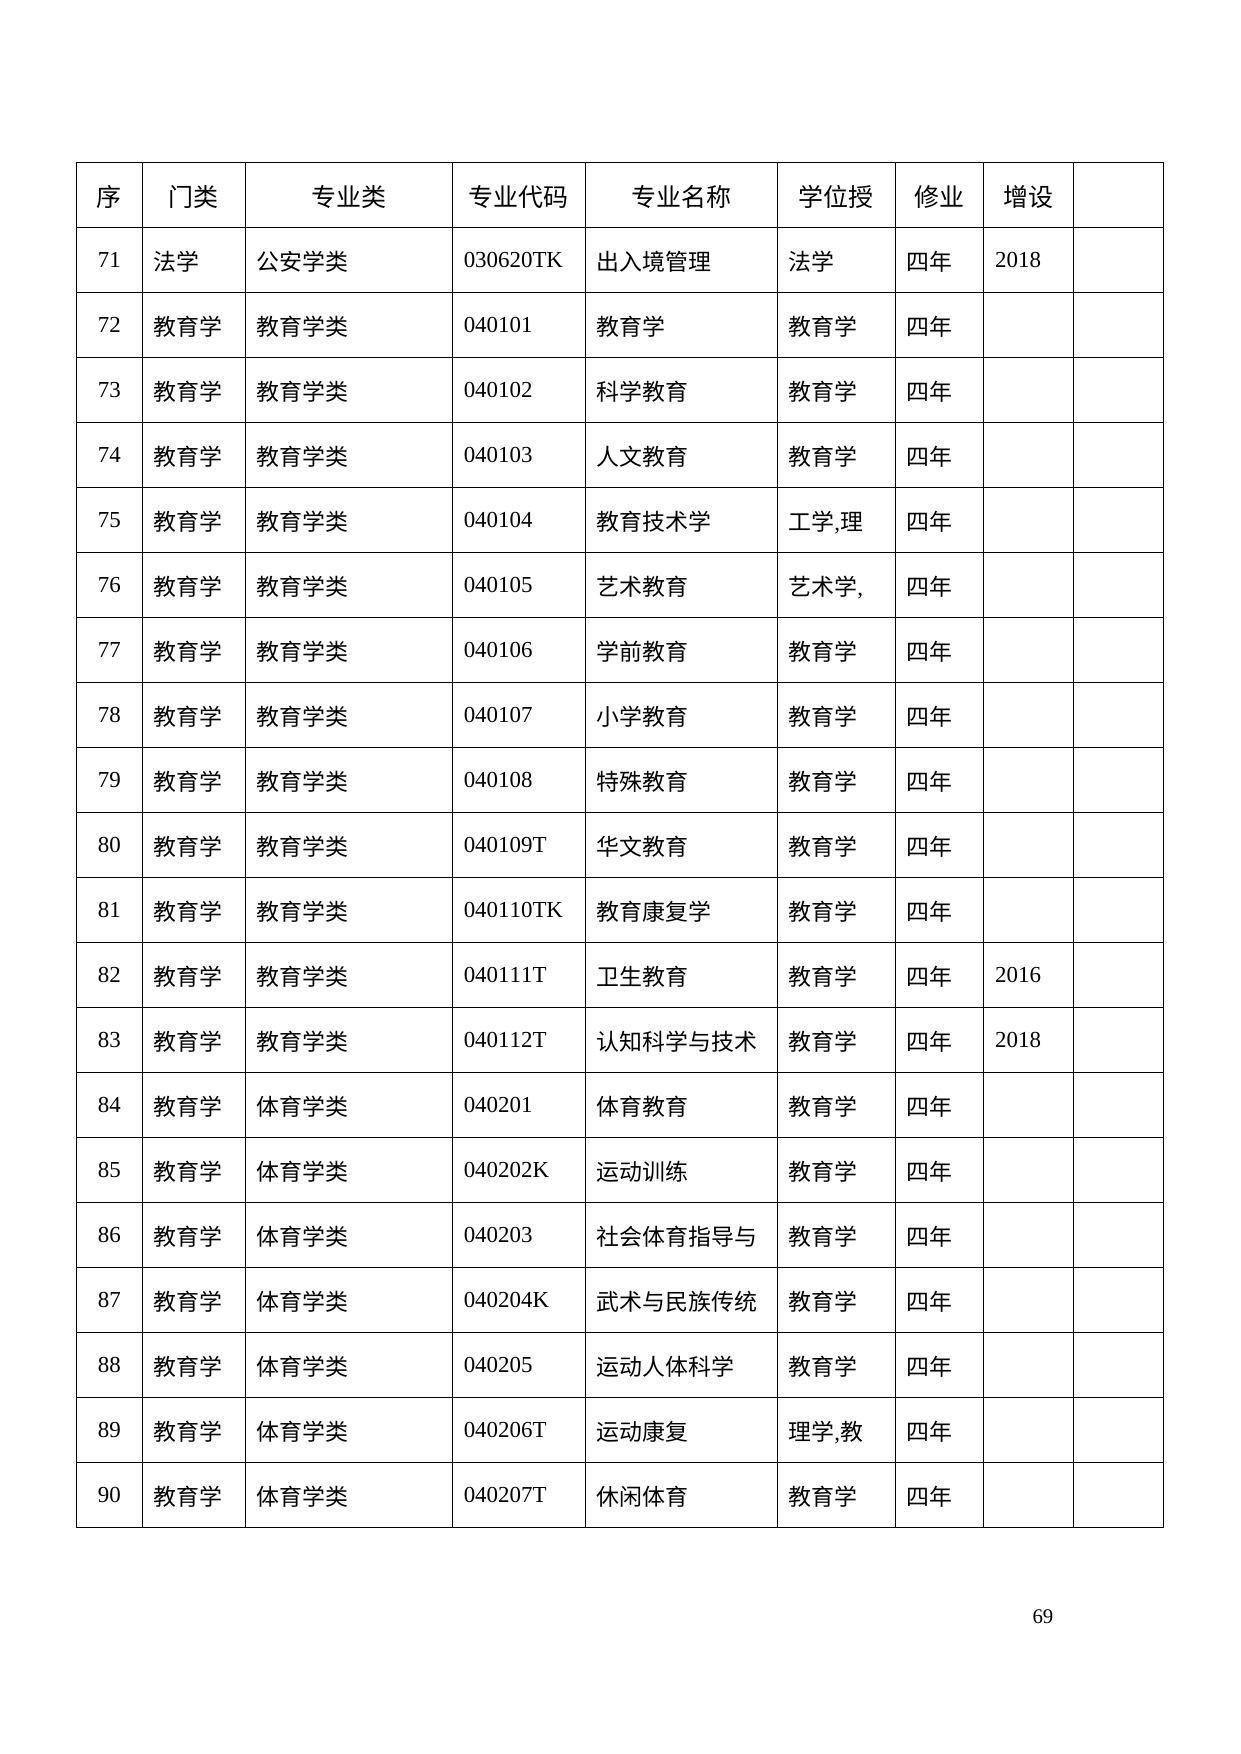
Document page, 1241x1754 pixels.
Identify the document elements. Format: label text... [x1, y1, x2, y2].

table_cell 人文教育 [586, 423, 777, 487]
table_cell 教育学 [778, 1333, 895, 1397]
table_cell 教育学 [778, 1138, 895, 1202]
table_cell [1074, 488, 1163, 552]
table_cell [1074, 1268, 1163, 1332]
table_cell 教育学 [778, 943, 895, 1007]
table_cell 77 [77, 618, 142, 682]
table_cell 体育学类 [246, 1463, 452, 1527]
table_cell 教育学类 [246, 423, 452, 487]
table_header 门类 [143, 163, 245, 227]
table_cell 体育教育 [586, 1073, 777, 1137]
table_cell 法学 [778, 228, 895, 292]
table_cell [984, 1463, 1073, 1527]
table_cell [984, 1333, 1073, 1397]
table_cell 教育学类 [246, 748, 452, 812]
table_cell 四年 [896, 618, 983, 682]
table_cell 2018 [984, 228, 1073, 292]
table_cell 体育学类 [246, 1398, 452, 1462]
table_cell 90 [77, 1463, 142, 1527]
table_cell 教育学类 [246, 488, 452, 552]
table_cell 教育学 [778, 618, 895, 682]
table_cell 体育学类 [246, 1138, 452, 1202]
table_cell [984, 878, 1073, 942]
table_cell 81 [77, 878, 142, 942]
table_cell 教育技术学 [586, 488, 777, 552]
table_cell 73 [77, 358, 142, 422]
table_cell [1074, 683, 1163, 747]
table_cell 教育学 [143, 683, 245, 747]
table_cell 75 [77, 488, 142, 552]
table_cell 法学 [143, 228, 245, 292]
table_cell 教育学 [143, 1333, 245, 1397]
table_cell 教育学 [143, 1203, 245, 1267]
table_cell 040205 [453, 1333, 585, 1397]
table_cell 教育学类 [246, 813, 452, 877]
table_cell [1074, 748, 1163, 812]
table_cell 89 [77, 1398, 142, 1462]
table_cell 体育学类 [246, 1268, 452, 1332]
table_cell [984, 1203, 1073, 1267]
table_cell 体育学类 [246, 1333, 452, 1397]
table_cell [984, 683, 1073, 747]
table_cell [1074, 1073, 1163, 1137]
table_cell 88 [77, 1333, 142, 1397]
table_cell 工学,理学,教育学 [778, 488, 895, 552]
table_cell [984, 423, 1073, 487]
table_cell 教育学 [778, 1073, 895, 1137]
table_cell 四年 [896, 293, 983, 357]
table_cell 四年 [896, 553, 983, 617]
table_cell 83 [77, 1008, 142, 1072]
table_cell 华文教育 [586, 813, 777, 877]
table_cell [1074, 878, 1163, 942]
table_cell 四年 [896, 748, 983, 812]
table_cell 四年 [896, 1268, 983, 1332]
table_cell 教育学 [143, 748, 245, 812]
table_cell [984, 1398, 1073, 1462]
table_cell 教育学 [143, 1268, 245, 1332]
table_header 学位授予门类 [778, 163, 895, 227]
table_cell 教育学 [143, 1463, 245, 1527]
table_cell 教育学类 [246, 878, 452, 942]
table_header 修业年限 [896, 163, 983, 227]
table_cell 理学,教育学 [778, 1398, 895, 1462]
table_cell 武术与民族传统体育 [586, 1268, 777, 1332]
table_cell 71 [77, 228, 142, 292]
table_cell 教育学 [778, 1008, 895, 1072]
table_cell 特殊教育 [586, 748, 777, 812]
table_cell [984, 748, 1073, 812]
table_cell 四年 [896, 943, 983, 1007]
table_cell 79 [77, 748, 142, 812]
table_cell [1074, 423, 1163, 487]
table_cell 040206T [453, 1398, 585, 1462]
table_cell 四年 [896, 1138, 983, 1202]
table_cell 040112T [453, 1008, 585, 1072]
table_cell 艺术教育 [586, 553, 777, 617]
table_cell 卫生教育 [586, 943, 777, 1007]
table_cell 体育学类 [246, 1203, 452, 1267]
table_cell 四年 [896, 1073, 983, 1137]
table_cell 教育学 [778, 878, 895, 942]
table_cell 040111T [453, 943, 585, 1007]
table_cell 运动康复 [586, 1398, 777, 1462]
table_cell 四年 [896, 228, 983, 292]
table_cell 公安学类 [246, 228, 452, 292]
table_cell 教育学 [778, 1203, 895, 1267]
table_cell [1074, 228, 1163, 292]
table_cell [984, 1138, 1073, 1202]
table_cell 2016 [984, 943, 1073, 1007]
table_cell [984, 618, 1073, 682]
table_cell 040103 [453, 423, 585, 487]
table_cell 教育学类 [246, 683, 452, 747]
table_cell 76 [77, 553, 142, 617]
table_cell [1074, 1008, 1163, 1072]
table_header [1074, 163, 1163, 227]
table_cell 四年 [896, 813, 983, 877]
table_cell [1074, 813, 1163, 877]
table_cell 教育学 [143, 878, 245, 942]
table_cell 87 [77, 1268, 142, 1332]
table_cell 休闲体育 [586, 1463, 777, 1527]
table_cell 82 [77, 943, 142, 1007]
table_cell 040204K [453, 1268, 585, 1332]
table_cell 教育学类 [246, 618, 452, 682]
table_cell 教育学 [143, 1138, 245, 1202]
table_cell 教育学 [143, 488, 245, 552]
table_cell 教育学 [143, 1398, 245, 1462]
table_header 序号 [77, 163, 142, 227]
table_cell 四年 [896, 1463, 983, 1527]
table_cell 教育学 [143, 293, 245, 357]
table_cell [1074, 553, 1163, 617]
table_cell 030620TK [453, 228, 585, 292]
table_cell 86 [77, 1203, 142, 1267]
table_cell 四年 [896, 878, 983, 942]
table_cell 教育学 [586, 293, 777, 357]
table_cell [1074, 1333, 1163, 1397]
table_cell 040203 [453, 1203, 585, 1267]
table_cell 教育学 [143, 813, 245, 877]
table_cell 教育学 [143, 358, 245, 422]
table_cell 体育学类 [246, 1073, 452, 1137]
table_cell [1074, 1463, 1163, 1527]
table_cell [1074, 1398, 1163, 1462]
table_cell 040106 [453, 618, 585, 682]
table_cell 教育学 [778, 358, 895, 422]
table_cell 四年 [896, 423, 983, 487]
table_cell 85 [77, 1138, 142, 1202]
table_cell 040107 [453, 683, 585, 747]
table_cell [1074, 618, 1163, 682]
table_cell 运动人体科学 [586, 1333, 777, 1397]
table_cell 教育学类 [246, 1008, 452, 1072]
table_cell 四年 [896, 1008, 983, 1072]
table_cell 教育学 [143, 618, 245, 682]
table_cell 040201 [453, 1073, 585, 1137]
table_cell [1074, 1203, 1163, 1267]
table_cell 78 [77, 683, 142, 747]
table_cell 040102 [453, 358, 585, 422]
table_cell 72 [77, 293, 142, 357]
table_cell 教育学类 [246, 553, 452, 617]
table_cell 四年 [896, 488, 983, 552]
table_cell 教育学类 [246, 293, 452, 357]
table_cell [984, 488, 1073, 552]
table_cell 040105 [453, 553, 585, 617]
table_cell [1074, 1138, 1163, 1202]
table_cell 教育学 [143, 1073, 245, 1137]
table_cell 教育学 [143, 943, 245, 1007]
table_cell 认知科学与技术 [586, 1008, 777, 1072]
table_cell 教育学 [778, 1268, 895, 1332]
table_cell 教育学 [143, 1008, 245, 1072]
table_cell [984, 1268, 1073, 1332]
table_cell 四年 [896, 683, 983, 747]
table_cell 040101 [453, 293, 585, 357]
table_cell 科学教育 [586, 358, 777, 422]
table_cell 教育学 [143, 423, 245, 487]
table_cell 四年 [896, 1203, 983, 1267]
table_cell 040110TK [453, 878, 585, 942]
table_cell [1074, 293, 1163, 357]
table_cell [984, 553, 1073, 617]
table_cell 040207T [453, 1463, 585, 1527]
table_cell [984, 813, 1073, 877]
table_cell 学前教育 [586, 618, 777, 682]
table_cell 040202K [453, 1138, 585, 1202]
table_cell 小学教育 [586, 683, 777, 747]
table_cell 84 [77, 1073, 142, 1137]
table_cell 74 [77, 423, 142, 487]
table_cell 040104 [453, 488, 585, 552]
table_cell 教育学类 [246, 943, 452, 1007]
table_cell 四年 [896, 1398, 983, 1462]
table_cell 四年 [896, 358, 983, 422]
table_header 专业类 [246, 163, 452, 227]
table_cell 80 [77, 813, 142, 877]
table_cell 教育学 [778, 293, 895, 357]
table_cell 四年 [896, 1333, 983, 1397]
table_cell [984, 1073, 1073, 1137]
table_cell 2018 [984, 1008, 1073, 1072]
table_cell 教育学 [778, 748, 895, 812]
table_cell 社会体育指导与管理 [586, 1203, 777, 1267]
table_cell [1074, 943, 1163, 1007]
table_cell 教育康复学 [586, 878, 777, 942]
table_header 专业名称 [586, 163, 777, 227]
table_cell [984, 358, 1073, 422]
table_header 专业代码 [453, 163, 585, 227]
table_cell 出入境管理 [586, 228, 777, 292]
table_cell 040108 [453, 748, 585, 812]
table_cell 教育学 [778, 1463, 895, 1527]
table_cell [984, 293, 1073, 357]
table_cell 教育学 [778, 683, 895, 747]
table_cell 040109T [453, 813, 585, 877]
table_cell [1074, 358, 1163, 422]
table_cell 教育学 [778, 423, 895, 487]
table_header 增设年份 [984, 163, 1073, 227]
table_cell 教育学类 [246, 358, 452, 422]
table_cell 运动训练 [586, 1138, 777, 1202]
table_cell 艺术学,教育学 [778, 553, 895, 617]
table_cell 教育学 [143, 553, 245, 617]
table_cell 教育学 [778, 813, 895, 877]
